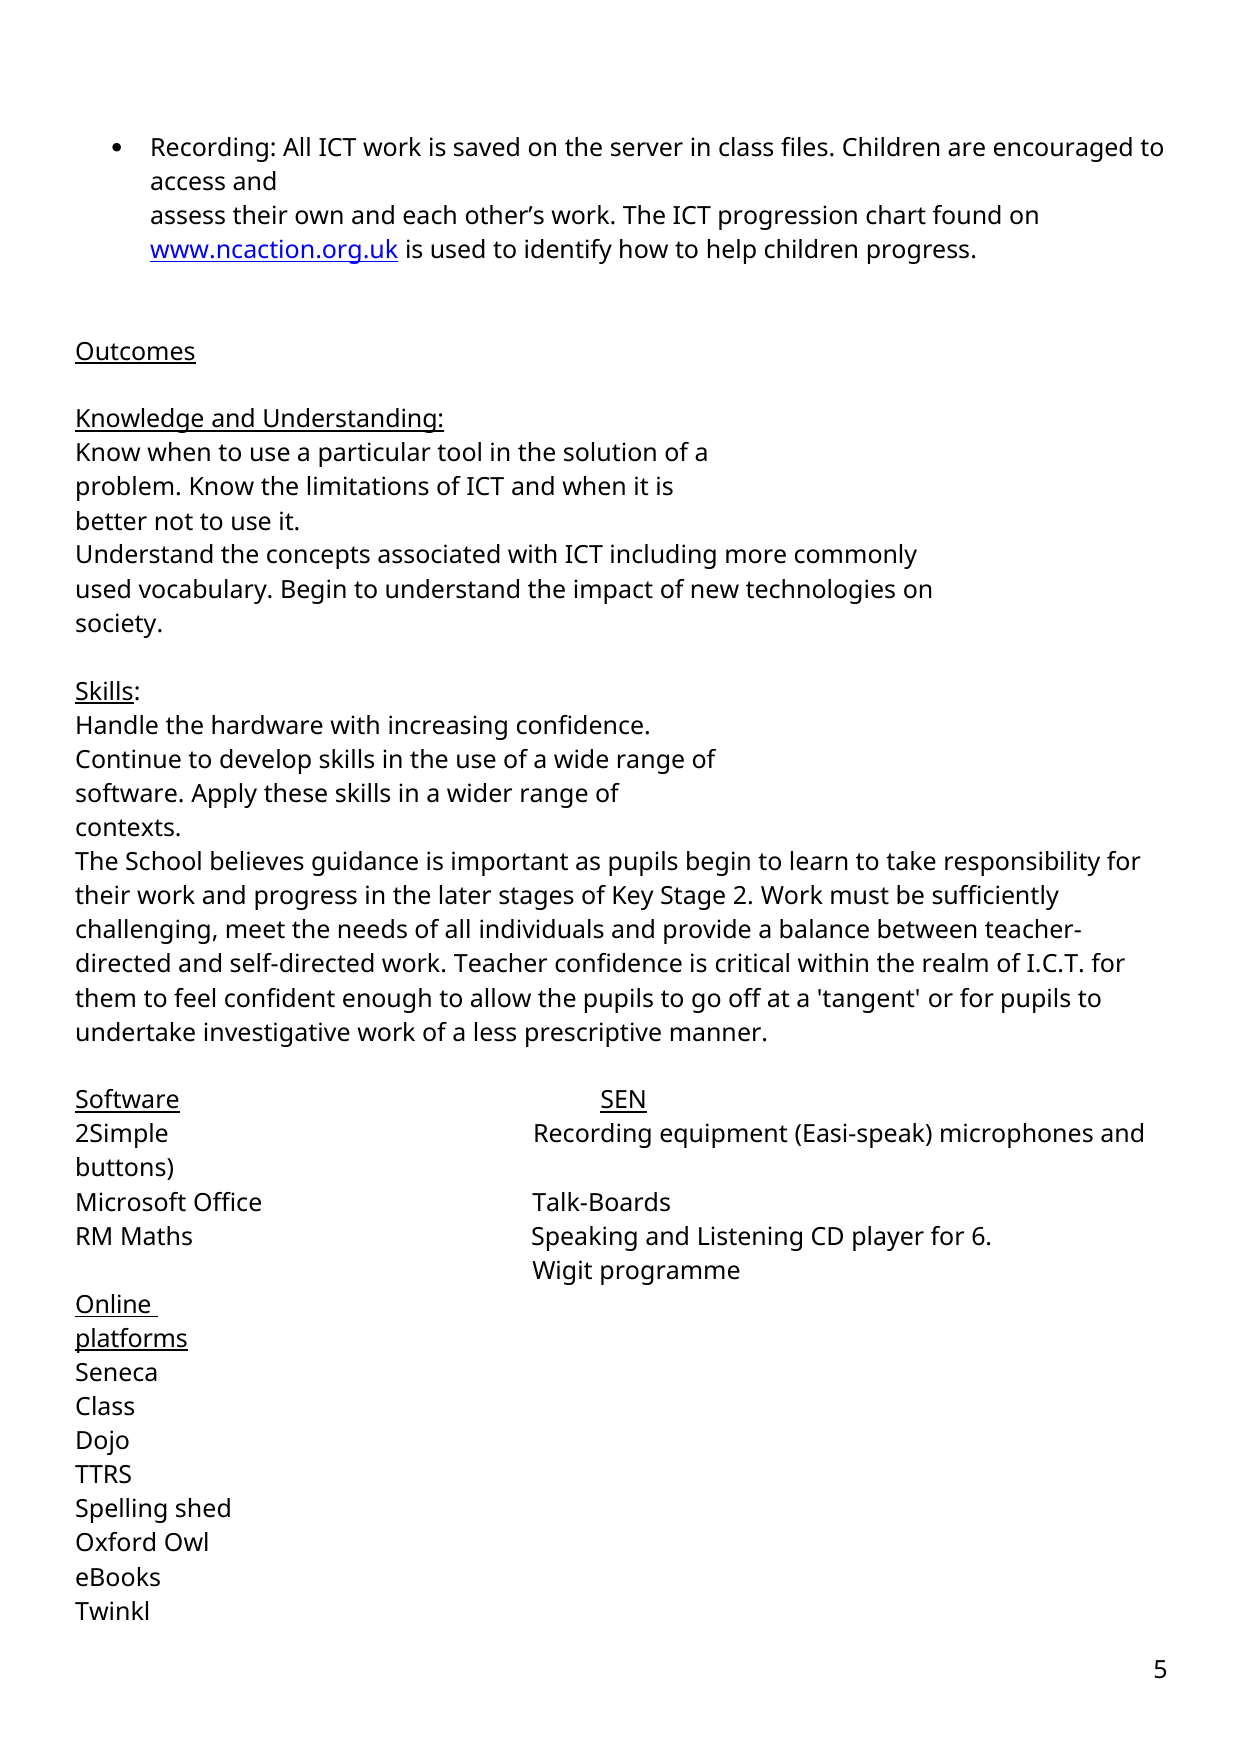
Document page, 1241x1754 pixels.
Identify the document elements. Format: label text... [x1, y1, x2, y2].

text Microsoft Office Talk-Boards [75, 1184, 1178, 1218]
text Outcomes [75, 333, 1178, 368]
text 2Simple Recording equipment (Easi-speak) microphones and buttons) [75, 1116, 1178, 1184]
text Know when to use a particular tool in the solution of a problem. Know the limitations of ICT and when it is better not to use it. [75, 435, 718, 537]
text Twinkl [75, 1593, 268, 1627]
text Online platforms Seneca [75, 1287, 242, 1389]
text Knowledge and Understanding: [75, 401, 1178, 435]
text Understand the concepts associated with ICT including more commonly used vocabulary. Begin to understand the impact of new technologies on society. [75, 537, 971, 639]
text RM Maths Speaking and Listening CD player for 6. [75, 1218, 1178, 1253]
text Skills: [75, 673, 1178, 708]
text The School believes guidance is important as pupils begin to learn to take responsibility for their work and progress in the later stages of Key Stage 2. Work must be sufficiently challenging, meet the needs of all individuals and provide a balance between teacher-directed and self-directed work. Teacher confidence is critical within the realm of I.C.T. for them to feel confident enough to allow the pupils to go off at a 'tangent' or for pupils to undertake investigative work of a less prescriptive manner. [75, 844, 1163, 1048]
list Recording: All ICT work is saved on the server in class files. Children are encouraged to access and [112, 129, 1178, 197]
text assess their own and each other’s work. The ICT progression chart found on www.ncaction.org.uk is used to identify how to help children progress. [150, 198, 1152, 266]
text Class Dojo TTRS [75, 1389, 179, 1491]
text Wigit programme [532, 1253, 1178, 1287]
text Continue to develop skills in the use of a wide range of software. Apply these skills in a wider range of contexts. [75, 742, 725, 844]
text Spelling shed Oxford Owl eBooks [75, 1491, 268, 1593]
text Handle the hardware with increasing confidence. [75, 708, 1178, 742]
text Software SEN [75, 1082, 1178, 1116]
